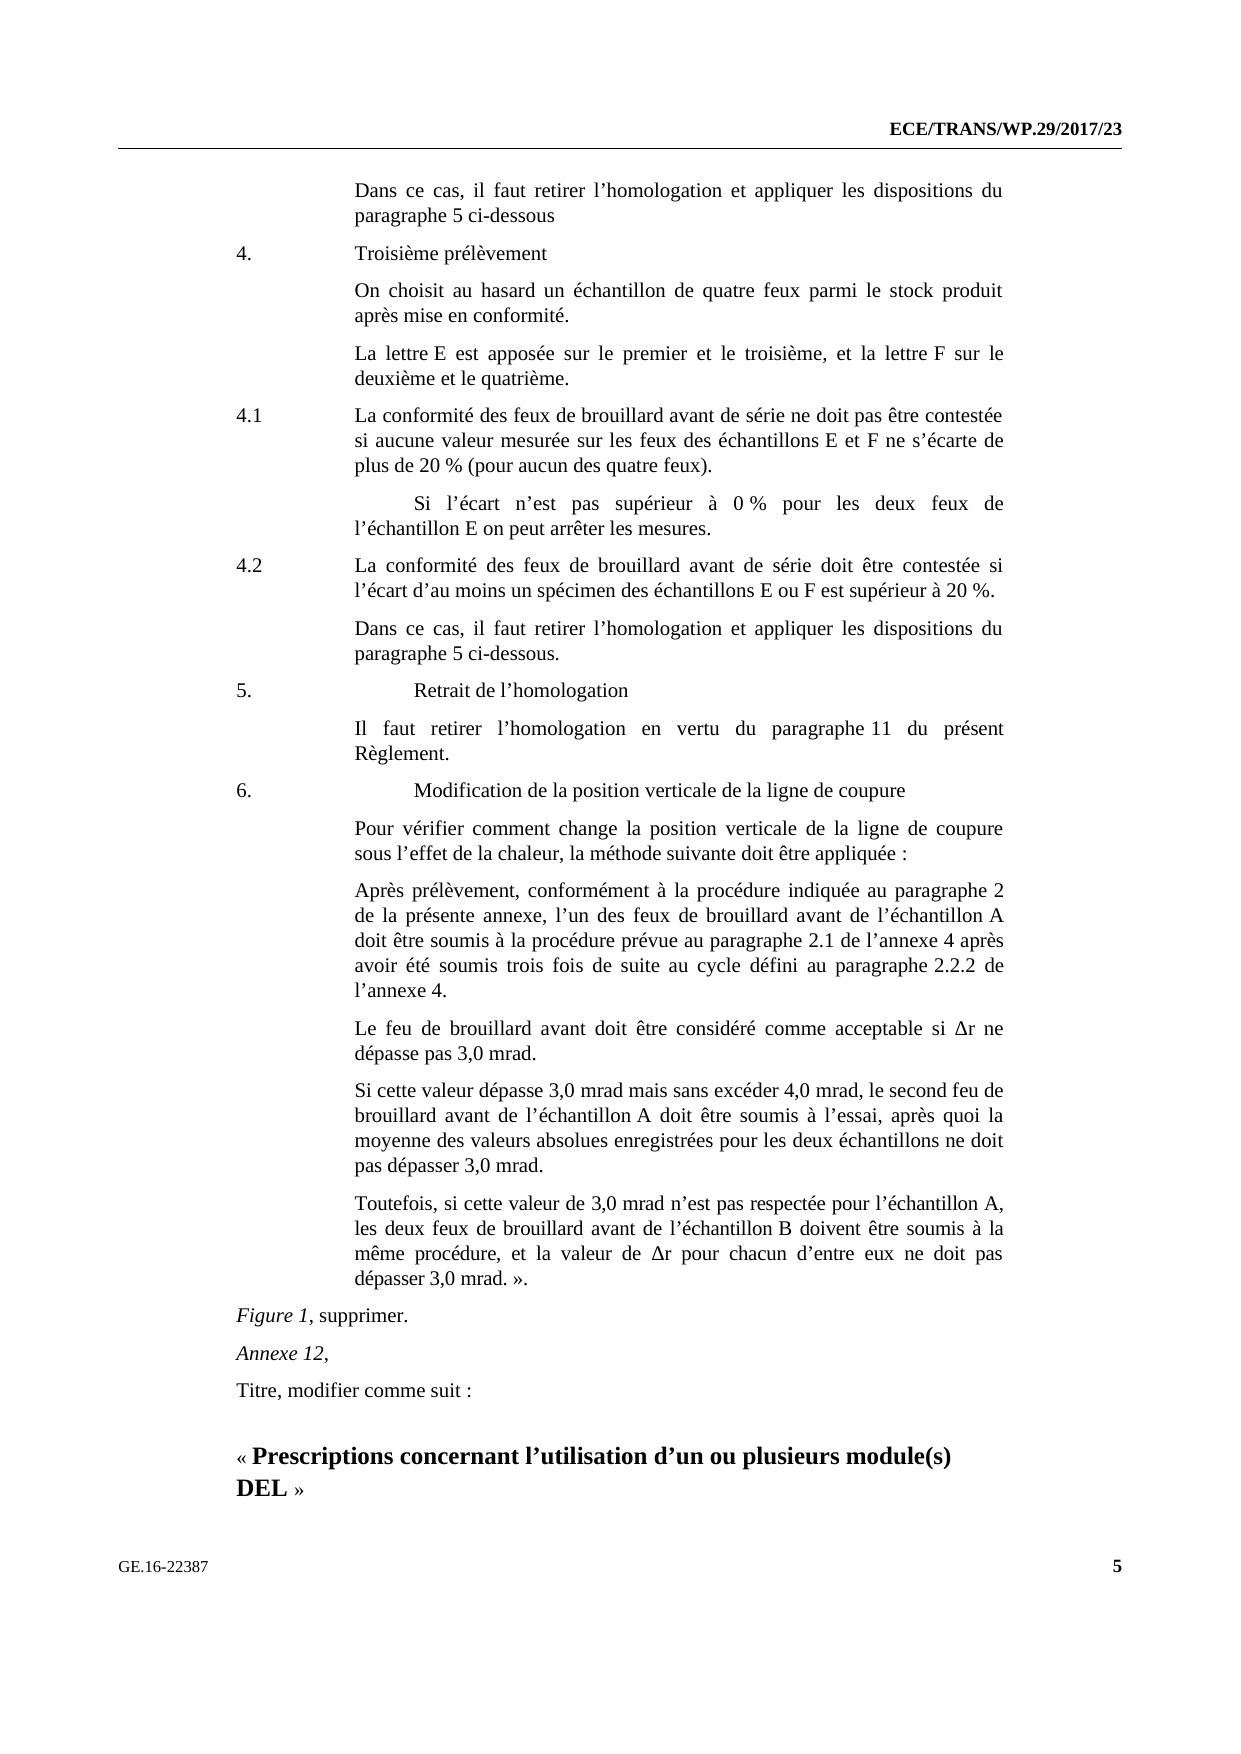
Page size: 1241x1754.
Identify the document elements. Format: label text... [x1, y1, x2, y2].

text « Prescriptions concernant l’utilisation d’un ou plusieurs module(s) DEL » [118, 1440, 1004, 1502]
text 5. Retrait de l’homologation [236, 677, 1004, 702]
text Pour vérifier comment change la position verticale de la ligne de coupure sous l’effet de la chaleur, la méthode suivante doit être appliquée : [354, 815, 1004, 865]
text Annexe 12, [236, 1340, 1004, 1365]
text Après prélèvement, conformément à la procédure indiquée au paragraphe 2 de la présente annexe, l’un des feux de brouillard avant de l’échantillon A doit être soumis à la procédure prévue au paragraphe 2.1 de l’annexe 4 après avoir été soumis trois fois de suite au cycle défini au paragraphe 2.2.2 de l’annexe 4. [354, 877, 1004, 1002]
text 6. Modification de la position verticale de la ligne de coupure [236, 777, 1004, 802]
text 4.1 La conformité des feux de brouillard avant de série ne doit pas être contestée si aucune valeur mesurée sur les feux des échantillons E et F ne s’écarte de plus de 20 % (pour aucun des quatre feux). [236, 402, 1004, 477]
text 4.2 La conformité des feux de brouillard avant de série doit être contestée si l’écart d’au moins un spécimen des échantillons E ou F est supérieur à 20 %. [236, 552, 1004, 602]
text Dans ce cas, il faut retirer l’homologation et appliquer les dispositions du paragraphe 5 ci-dessous. [354, 615, 1004, 665]
text Le feu de brouillard avant doit être considéré comme acceptable si Δr ne dépasse pas 3,0 mrad. [354, 1015, 1004, 1065]
text Si cette valeur dépasse 3,0 mrad mais sans excéder 4,0 mrad, le second feu de brouillard avant de l’échantillon A doit être soumis à l’essai, après quoi la moyenne des valeurs absolues enregistrées pour les deux échantillons ne doit pas dépasser 3,0 mrad. [354, 1077, 1004, 1177]
text Titre, modifier comme suit : [236, 1377, 1004, 1402]
text Il faut retirer l’homologation en vertu du paragraphe 11 du présent Règlement. [354, 715, 1004, 765]
text Figure 1, supprimer. [236, 1302, 1004, 1327]
text Toutefois, si cette valeur de 3,0 mrad n’est pas respectée pour l’échantillon A, les deux feux de brouillard avant de l’échantillon B doivent être soumis à la même procédure, et la valeur de Δr pour chacun d’entre eux ne doit pas dépasser 3,0 mrad. ». [354, 1190, 1004, 1290]
text On choisit au hasard un échantillon de quatre feux parmi le stock produit après mise en conformité. [354, 277, 1004, 327]
text 4. Troisième prélèvement [236, 240, 1004, 265]
text Si l’écart n’est pas supérieur à 0 % pour les deux feux de l’échantillon E on peut arrêter les mesures. [354, 490, 1004, 540]
text La lettre E est apposée sur le premier et le troisième, et la lettre F sur le deuxième et le quatrième. [354, 340, 1004, 390]
text Dans ce cas, il faut retirer l’homologation et appliquer les dispositions du paragraphe 5 ci-dessous [354, 177, 1004, 227]
